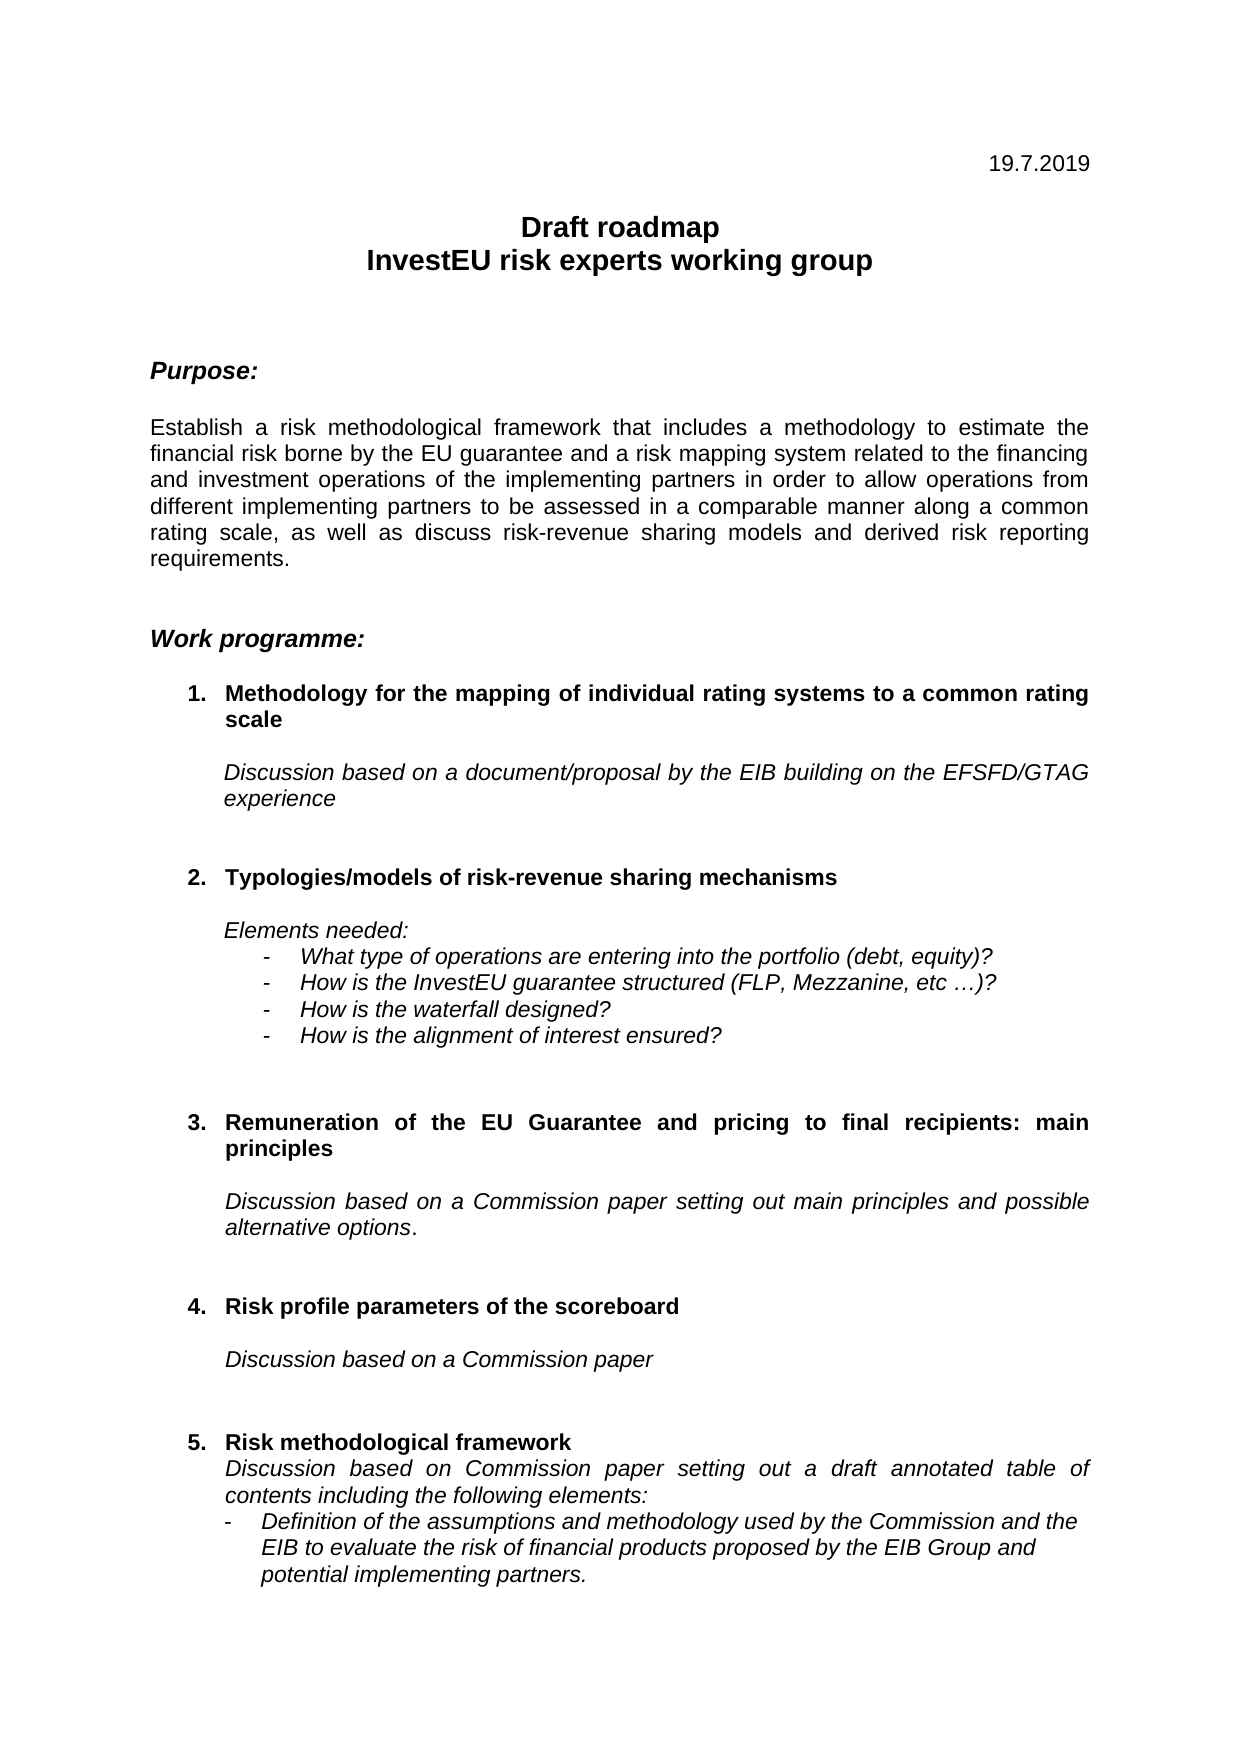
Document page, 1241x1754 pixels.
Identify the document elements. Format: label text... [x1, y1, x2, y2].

list Discussion based on a Commission paper [225, 1346, 1090, 1372]
text Draft roadmap [150, 210, 1090, 243]
list Definition of the assumptions and methodology used by the Commission and the EIB to evaluate the risk of financial products proposed by the EIB Group and potential implementing partners. [224, 1508, 1090, 1587]
text Discussion based on a document/proposal by the EIB building on the EFSFD/GTAG experience [224, 758, 1090, 811]
list What type of operations are entering into the portfolio (debt, equity)? [262, 943, 1090, 969]
list How is the waterfall designed? [262, 996, 1090, 1022]
text InvestEU risk experts working group [150, 243, 1090, 277]
list Discussion based on Commission paper setting out a draft annotated table of contents including the following elements: [225, 1455, 1090, 1508]
list Methodology for the mapping of individual rating systems to a common rating scale [187, 679, 1090, 732]
text Purpose: [150, 356, 1090, 385]
list How is the alignment of interest ensured? [262, 1022, 1090, 1048]
list How is the InvestEU guarantee structured (FLP, Mezzanine, etc …)? [262, 969, 1090, 996]
list Risk methodological framework [187, 1429, 1090, 1455]
list Discussion based on a Commission paper setting out main principles and possible alternative options. [225, 1188, 1090, 1241]
text Establish a risk methodological framework that includes a methodology to estimate the financial risk borne by the EU guarantee and a risk mapping system related to the financing and investment operations of the implementing partners in order to allow operations from different implementing partners to be assessed in a comparable manner along a common rating scale, as well as discuss risk-revenue sharing models and derived risk reporting requirements. [150, 413, 1090, 572]
text Work programme: [150, 624, 1090, 653]
text 19.7.2019 [150, 150, 1090, 176]
list Risk profile parameters of the scoreboard [187, 1293, 1090, 1320]
list Remuneration of the EU Guarantee and pricing to final recipients: main principles [187, 1109, 1090, 1162]
list Typologies/models of risk-revenue sharing mechanisms [187, 864, 1090, 890]
text Elements needed: [150, 917, 1090, 943]
